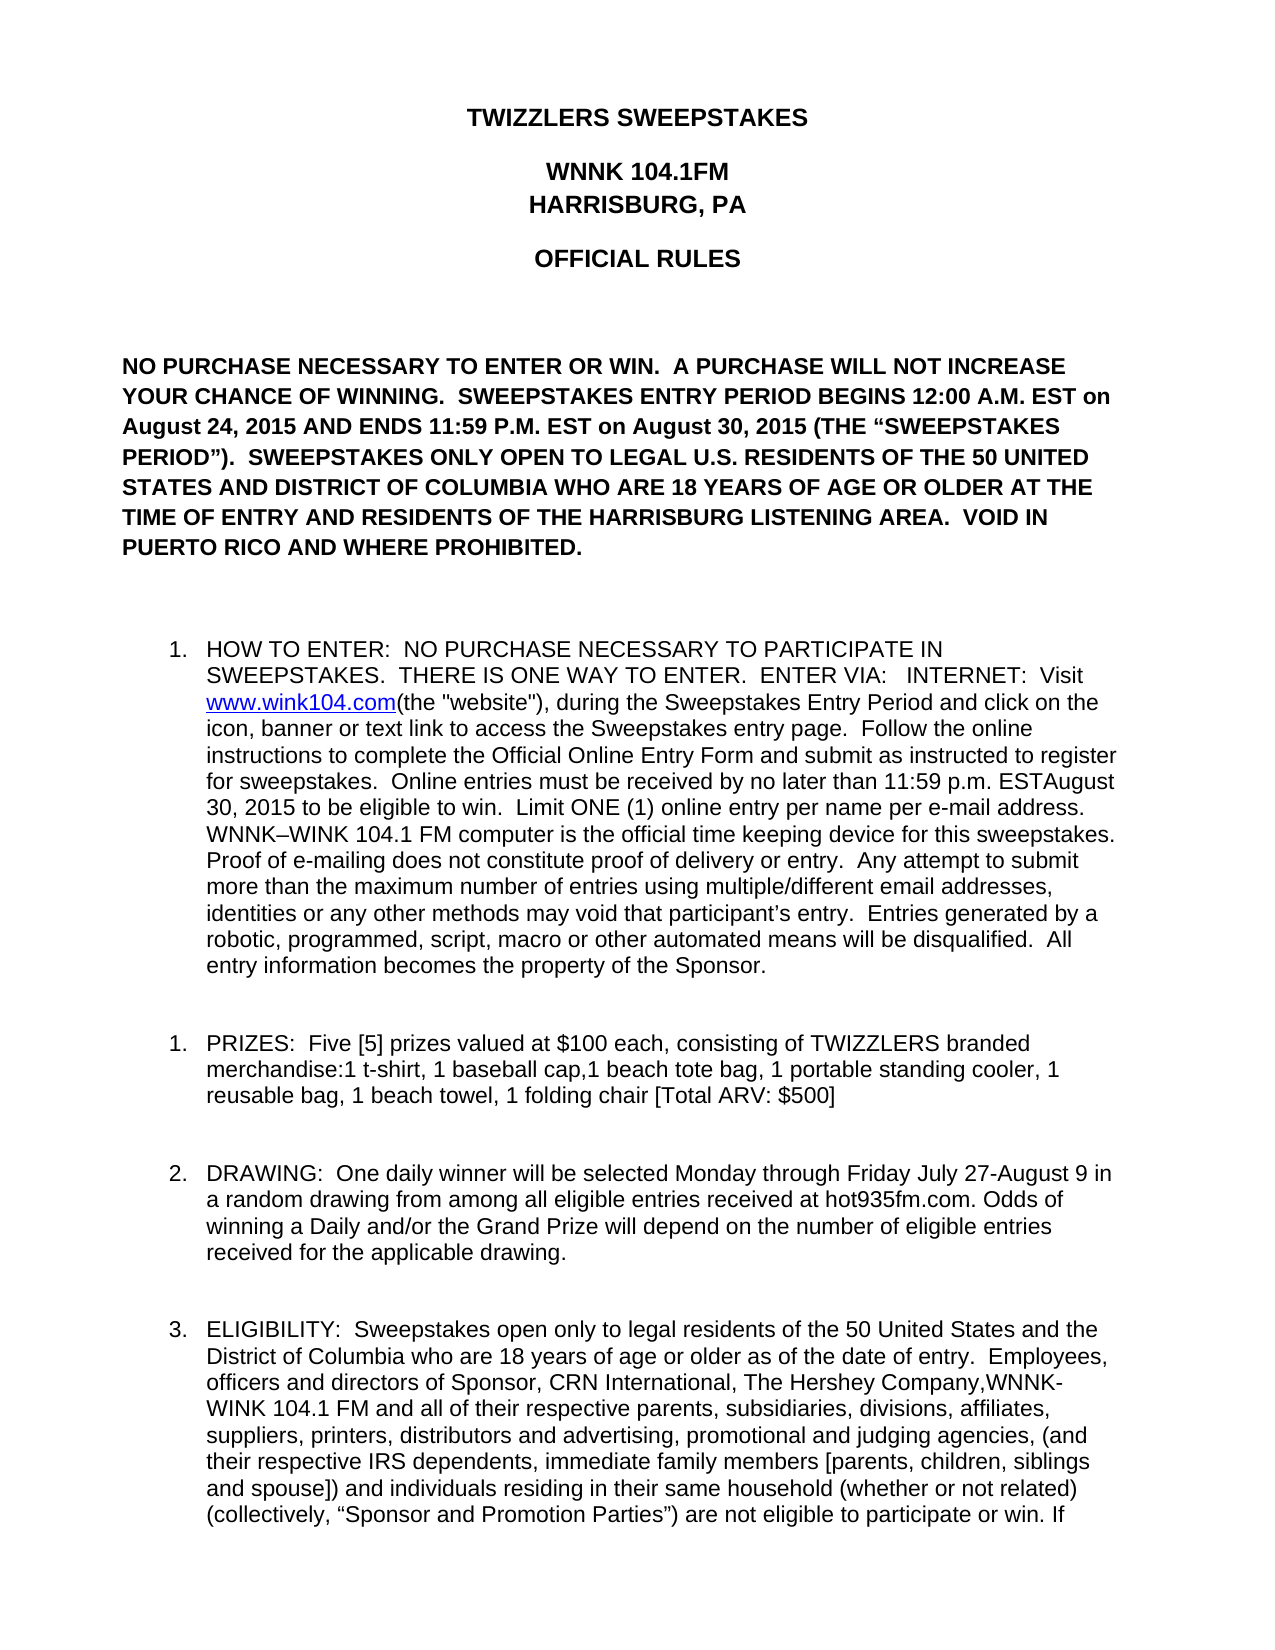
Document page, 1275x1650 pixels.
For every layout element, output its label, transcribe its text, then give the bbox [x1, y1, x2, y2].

text TWIZZLERS SWEEPSTAKES [150, 103, 1125, 132]
list DRAWING: One daily winner will be selected Monday through Friday July 27-August 9 in a random drawing from among all eligible entries received at hot935fm.com. Odds of winning a Daily and/or the Grand Prize will depend on the number of eligible entries received for the applicable drawing. [169, 1160, 1125, 1265]
list HOW TO ENTER: NO PURCHASE NECESSARY TO PARTICIPATE IN SWEEPSTAKES. THERE IS ONE WAY TO ENTER. ENTER VIA: INTERNET: Visit www.wink104.com(the "website"), during the Sweepstakes Entry Period and click on the icon, banner or text link to access the Sweepstakes entry page. Follow the online instructions to complete the Official Online Entry Form and submit as instructed to register for sweepstakes. Online entries must be received by no later than 11:59 p.m. ESTAugust 30, 2015 to be eligible to win. Limit ONE (1) online entry per name per e-mail address. WNNK–WINK 104.1 FM computer is the official time keeping device for this sweepstakes. Proof of e-mailing does not constitute proof of delivery or entry. Any attempt to submit more than the maximum number of entries using multiple/different email addresses, identities or any other methods may void that participant’s entry. Entries generated by a robotic, programmed, script, macro or other automated means will be disqualified. All entry information becomes the property of the Sponsor. [169, 636, 1125, 979]
list PRIZES: Five [5] prizes valued at $100 each, consisting of TWIZZLERS branded merchandise:1 t-shirt, 1 baseball cap,1 beach tote bag, 1 portable standing cooler, 1 reusable bag, 1 beach towel, 1 folding chair [Total ARV: $500] [169, 1030, 1125, 1109]
text WNNK 104.1FM HARRISBURG, PA [150, 157, 1125, 219]
subtitle OFFICIAL RULES [150, 244, 1125, 273]
text NO PURCHASE NECESSARY TO ENTER OR WIN. A PURCHASE WILL NOT INCREASE YOUR CHANCE OF WINNING. SWEEPSTAKES ENTRY PERIOD BEGINS 12:00 A.M. EST on August 24, 2015 AND ENDS 11:59 P.M. EST on August 30, 2015 (THE “SWEEPSTAKES PERIOD”). SWEEPSTAKES ONLY OPEN TO LEGAL U.S. RESIDENTS OF THE 50 UNITED STATES AND DISTRICT OF COLUMBIA WHO ARE 18 YEARS OF AGE OR OLDER AT THE TIME OF ENTRY AND RESIDENTS OF THE HARRISBURG LISTENING AREA. VOID IN PUERTO RICO AND WHERE PROHIBITED. [122, 353, 1125, 560]
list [169, 1316, 1125, 1527]
